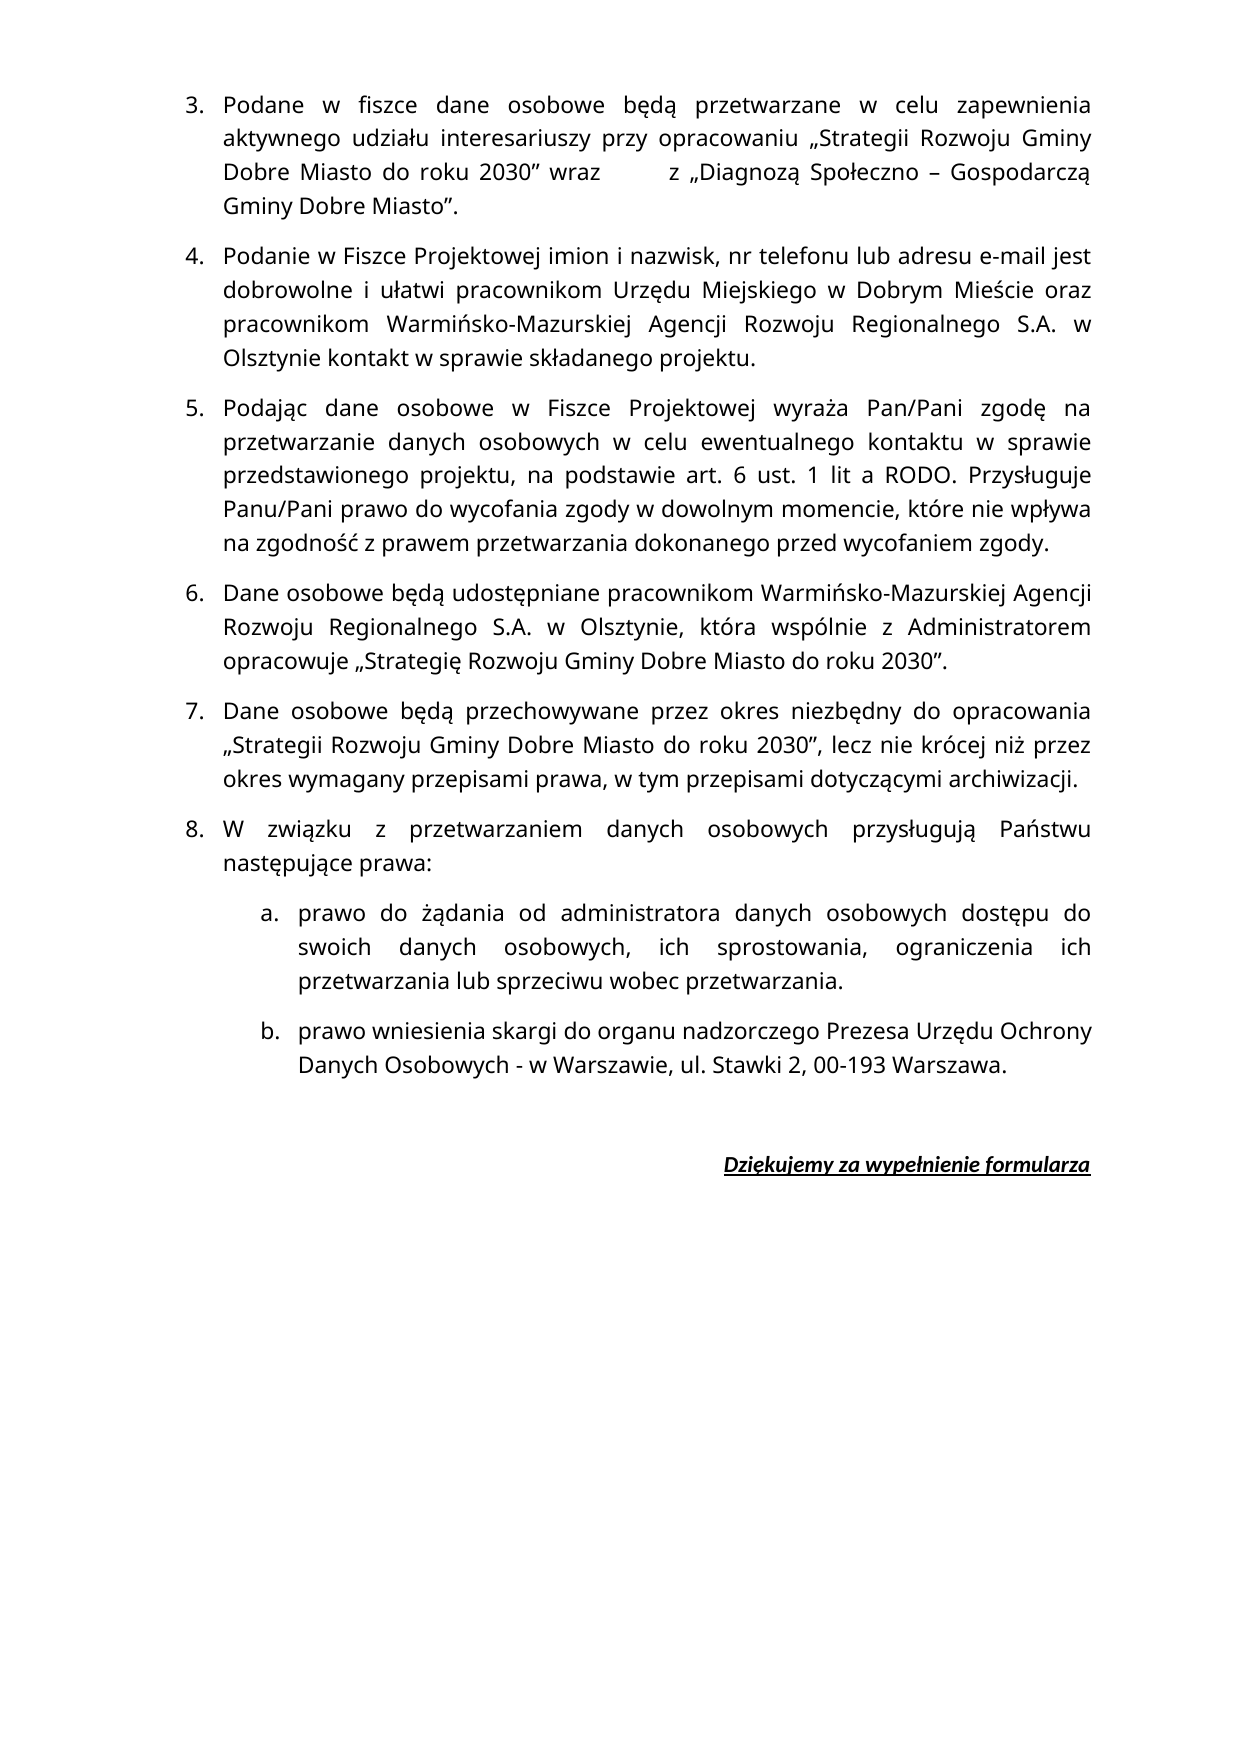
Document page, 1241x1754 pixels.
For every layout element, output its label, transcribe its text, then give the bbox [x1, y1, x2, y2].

list Dane osobowe będą przechowywane przez okres niezbędny do opracowania „Strategii Rozwoju Gminy Dobre Miasto do roku 2030”, lecz nie krócej niż przez okres wymagany przepisami prawa, w tym przepisami dotyczącymi archiwizacji. [185, 695, 1092, 794]
list W związku z przetwarzaniem danych osobowych przysługują Państwu następujące prawa: [185, 813, 1092, 878]
list Dane osobowe będą udostępniane pracownikom Warmińsko-Mazurskiej Agencji Rozwoju Regionalnego S.A. w Olsztynie, która wspólnie z Administratorem opracowuje „Strategię Rozwoju Gminy Dobre Miasto do roku 2030”. [185, 577, 1092, 676]
list Podając dane osobowe w Fiszce Projektowej wyraża Pan/Pani zgodę na przetwarzanie danych osobowych w celu ewentualnego kontaktu w sprawie przedstawionego projektu, na podstawie art. 6 ust. 1 lit a RODO. Przysługuje Panu/Pani prawo do wycofania zgody w dowolnym momencie, które nie wpływa na zgodność z prawem przetwarzania dokonanego przed wycofaniem zgody. [185, 392, 1092, 558]
text Dziękujemy za wypełnienie formularza [148, 1150, 1092, 1178]
list prawo do żądania od administratora danych osobowych dostępu do swoich danych osobowych, ich sprostowania, ograniczenia ich przetwarzania lub sprzeciwu wobec przetwarzania. [260, 897, 1092, 996]
list prawo wniesienia skargi do organu nadzorczego Prezesa Urzędu Ochrony Danych Osobowych - w Warszawie, ul. Stawki 2, 00-193 Warszawa. [260, 1015, 1092, 1080]
list Podanie w Fiszce Projektowej imion i nazwisk, nr telefonu lub adresu e-mail jest dobrowolne i ułatwi pracownikom Urzędu Miejskiego w Dobrym Mieście oraz pracownikom Warmińsko-Mazurskiej Agencji Rozwoju Regionalnego S.A. w Olsztynie kontakt w sprawie składanego projektu. [185, 240, 1092, 373]
list Podane w fiszce dane osobowe będą przetwarzane w celu zapewnienia aktywnego udziału interesariuszy przy opracowaniu „Strategii Rozwoju Gminy Dobre Miasto do roku 2030” wraz z „Diagnozą Społeczno – Gospodarczą Gminy Dobre Miasto”. [185, 89, 1092, 221]
